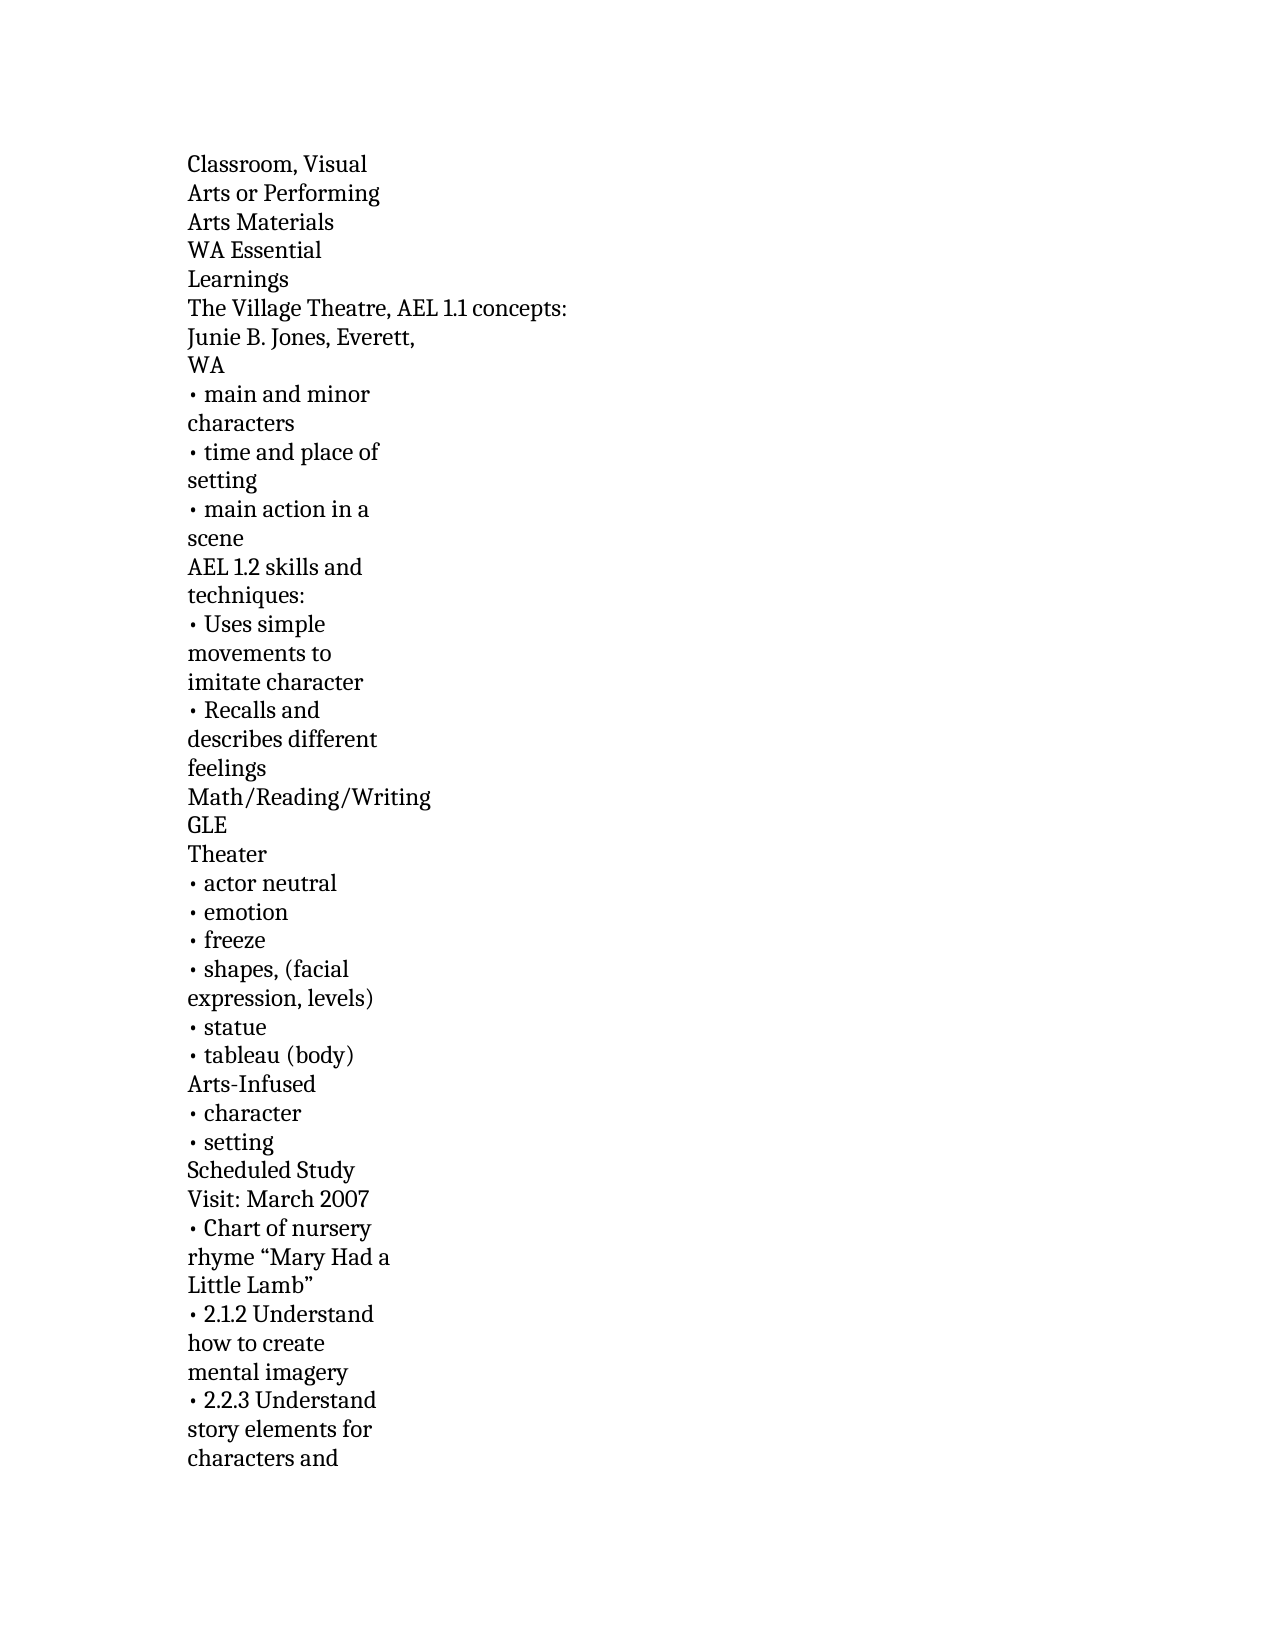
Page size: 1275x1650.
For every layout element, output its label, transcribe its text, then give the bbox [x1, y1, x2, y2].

text The Village Theatre, AEL 1.1 concepts: [187, 294, 1087, 322]
text expression, levels) [187, 984, 1087, 1012]
text movements to [187, 639, 1087, 667]
text characters and [187, 1444, 1087, 1472]
text Learnings [187, 265, 1087, 294]
text • Recalls and [187, 696, 1087, 725]
text story elements for [187, 1415, 1087, 1444]
text AEL 1.2 skills and [187, 552, 1087, 581]
text scene [187, 524, 1087, 552]
text GLE [187, 811, 1087, 840]
text • main action in a [187, 495, 1087, 524]
text • character [187, 1099, 1087, 1127]
text • emotion [187, 897, 1087, 926]
text • 2.1.2 Understand [187, 1300, 1087, 1329]
text • 2.2.3 Understand [187, 1386, 1087, 1415]
text • Chart of nursery [187, 1214, 1087, 1242]
text Little Lamb” [187, 1271, 1087, 1300]
text describes different [187, 725, 1087, 754]
text • setting [187, 1127, 1087, 1156]
text setting [187, 466, 1087, 495]
text Arts or Performing [187, 179, 1087, 207]
text Scheduled Study [187, 1156, 1087, 1185]
text WA Essential [187, 236, 1087, 265]
text • tableau (body) [187, 1041, 1087, 1070]
text • time and place of [187, 437, 1087, 466]
text mental imagery [187, 1357, 1087, 1386]
text • actor neutral [187, 869, 1087, 897]
text rhyme “Mary Had a [187, 1242, 1087, 1271]
text • freeze [187, 926, 1087, 955]
text Theater [187, 840, 1087, 869]
text WA [187, 351, 1087, 380]
text • statue [187, 1012, 1087, 1041]
text Classroom, Visual [187, 150, 1087, 179]
text • shapes, (facial [187, 955, 1087, 984]
text imitate character [187, 667, 1087, 696]
text feelings [187, 754, 1087, 782]
text Junie B. Jones, Everett, [187, 322, 1087, 351]
text Arts-Infused [187, 1070, 1087, 1099]
text characters [187, 409, 1087, 437]
text Visit: March 2007 [187, 1185, 1087, 1214]
text techniques: [187, 581, 1087, 610]
text how to create [187, 1329, 1087, 1357]
text • Uses simple [187, 610, 1087, 639]
text Arts Materials [187, 207, 1087, 236]
text Math/Reading/Writing [187, 782, 1087, 811]
text • main and minor [187, 380, 1087, 409]
